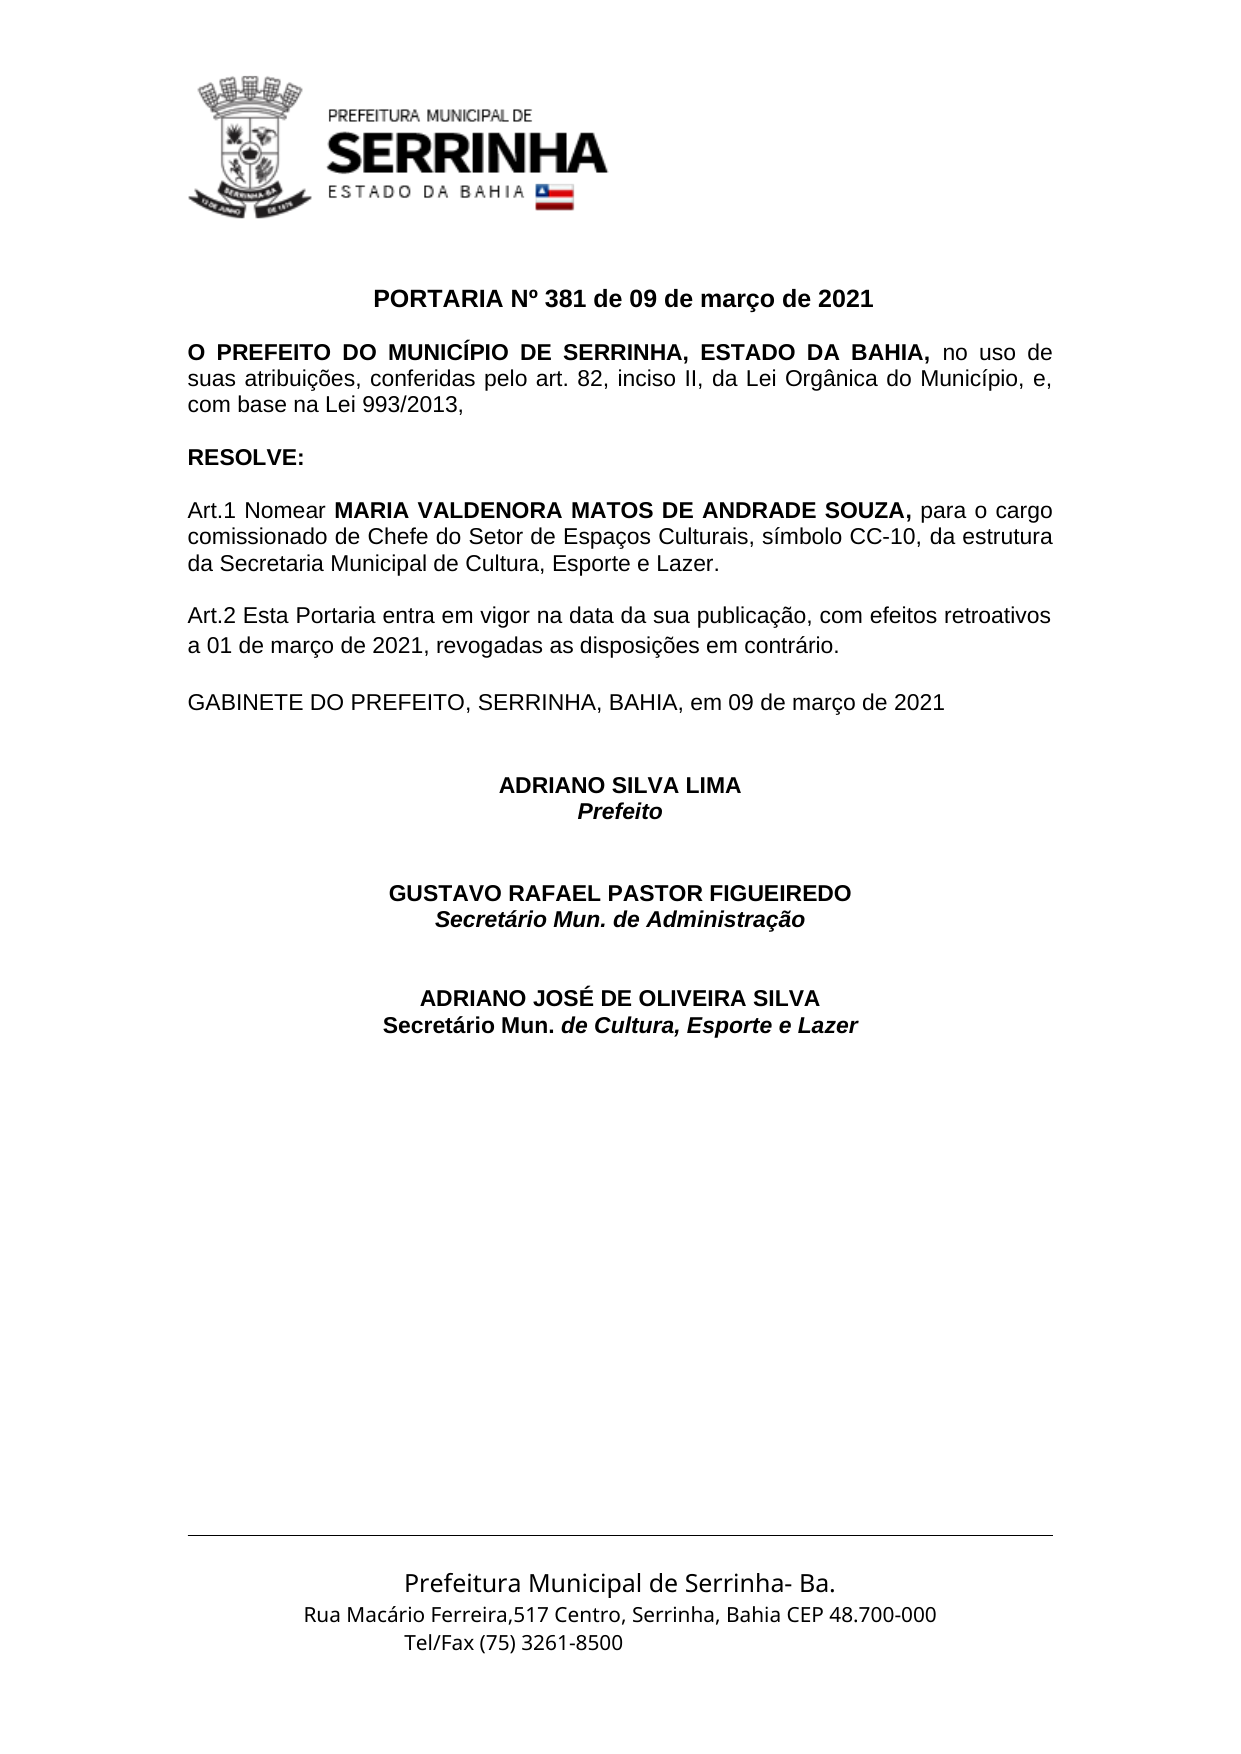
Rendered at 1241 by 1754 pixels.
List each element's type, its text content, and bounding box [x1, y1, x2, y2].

text GABINETE DO PREFEITO, SERRINHA, BAHIA, em 09 de março de 2021 [187, 689, 1053, 715]
text ADRIANO JOSÉ DE OLIVEIRA SILVA [187, 985, 1053, 1012]
text O PREFEITO DO MUNICÍPIO DE SERRINHA, ESTADO DA BAHIA, no uso de suas atribuições, conferidas pelo art. 82, inciso II, da Lei Orgânica do Município, e, com base na Lei 993/2013, [187, 339, 1053, 418]
text Secretário Mun. de Cultura, Esporte e Lazer [187, 1012, 1053, 1038]
text PORTARIA Nº 381 de 09 de março de 2021 [187, 284, 1053, 312]
text Prefeito [187, 798, 1053, 825]
text Art.2 Esta Portaria entra em vigor na data da sua publicação, com efeitos retroativos a 01 de março de 2021, revogadas as disposições em contrário. [187, 602, 1053, 659]
picture [187, 73, 609, 222]
text Art.1 Nomear MARIA VALDENORA MATOS DE ANDRADE SOUZA, para o cargo comissionado de Chefe do Setor de Espaços Culturais, símbolo CC-10, da estrutura da Secretaria Municipal de Cultura, Esporte e Lazer. [187, 497, 1053, 576]
text ADRIANO SILVA LIMA [187, 772, 1053, 798]
text GUSTAVO RAFAEL PASTOR FIGUEIREDO [187, 880, 1053, 906]
text RESOLVE: [187, 444, 1053, 471]
text Secretário Mun. de Administração [187, 906, 1053, 932]
